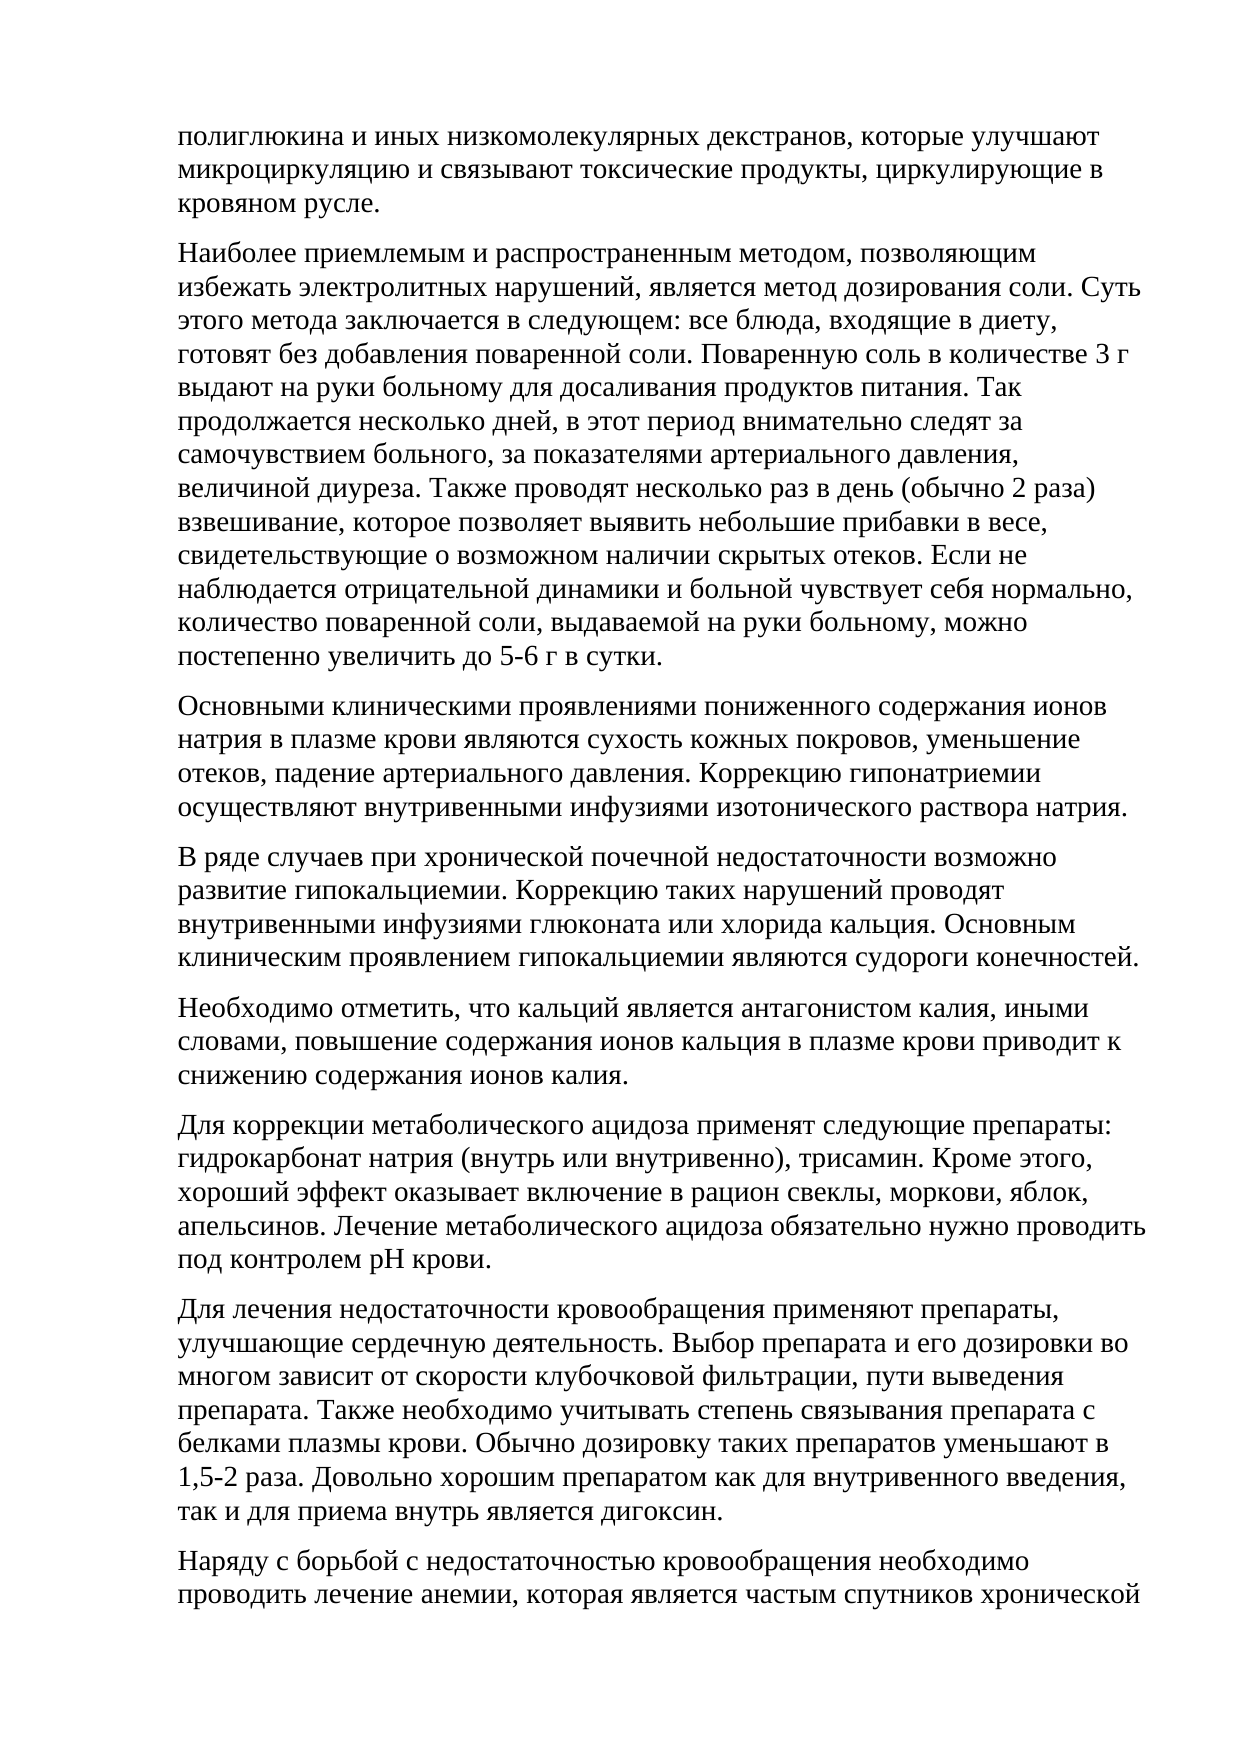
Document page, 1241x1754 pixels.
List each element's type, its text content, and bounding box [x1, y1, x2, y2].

text Наиболее приемлемым и распространенным методом, позволяющим избежать электролитных нарушений, является метод дозирования соли. Суть этого метода заключается в следующем: все блюда, входящие в диету, готовят без добавления поваренной соли. Поваренную соль в количестве 3 г выдают на руки больному для досаливания продуктов питания. Так продолжается несколько дней, в этот период внимательно следят за самочувствием больного, за показателями артериального давления, величиной диуреза. Также проводят несколько раз в день (обычно 2 раза) взвешивание, которое позволяет выявить небольшие прибавки в весе, свидетельствующие о возможном наличии скрытых отеков. Если не наблюдается отрицательной динамики и больной чувствует себя нормально, количество поваренной соли, выдаваемой на руки больному, можно постепенно увеличить до 5-6 г в сутки. [177, 235, 1152, 671]
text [177, 118, 1152, 219]
text Для лечения недостаточности кровообращения применяют препараты, улучшающие сердечную деятельность. Выбор препарата и его дозировки во многом зависит от скорости клубочковой фильтрации, пути выведения препарата. Также необходимо учитывать степень связывания препарата с белками плазмы крови. Обычно дозировку таких препаратов уменьшают в 1,5-2 раза. Довольно хорошим препаратом как для внутривенного введения, так и для приема внутрь является дигоксин. [177, 1291, 1152, 1526]
text Для коррекции метаболического ацидоза применят следующие препараты: гидрокарбонат натрия (внутрь или внутривенно), трисамин. Кроме этого, хороший эффект оказывает включение в рацион свеклы, моркови, яблок, апельсинов. Лечение метаболического ацидоза обязательно нужно проводить под контролем рН крови. [177, 1107, 1152, 1275]
text В ряде случаев при хронической почечной недостаточности возможно развитие гипокальциемии. Коррекцию таких нарушений проводят внутривенными инфузиями глюконата или хлорида кальция. Основным клиническим проявлением гипокальциемии являются судороги конечностей. [177, 839, 1152, 973]
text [177, 1543, 1152, 1610]
text Основными клиническими проявлениями пониженного содержания ионов натрия в плазме крови являются сухость кожных покровов, уменьшение отеков, падение артериального давления. Коррекцию гипонатриемии осуществляют внутривенными инфузиями изотонического раствора натрия. [177, 688, 1152, 822]
text Необходимо отметить, что кальций является антагонистом калия, иными словами, повышение содержания ионов кальция в плазме крови приводит к снижению содержания ионов калия. [177, 990, 1152, 1090]
